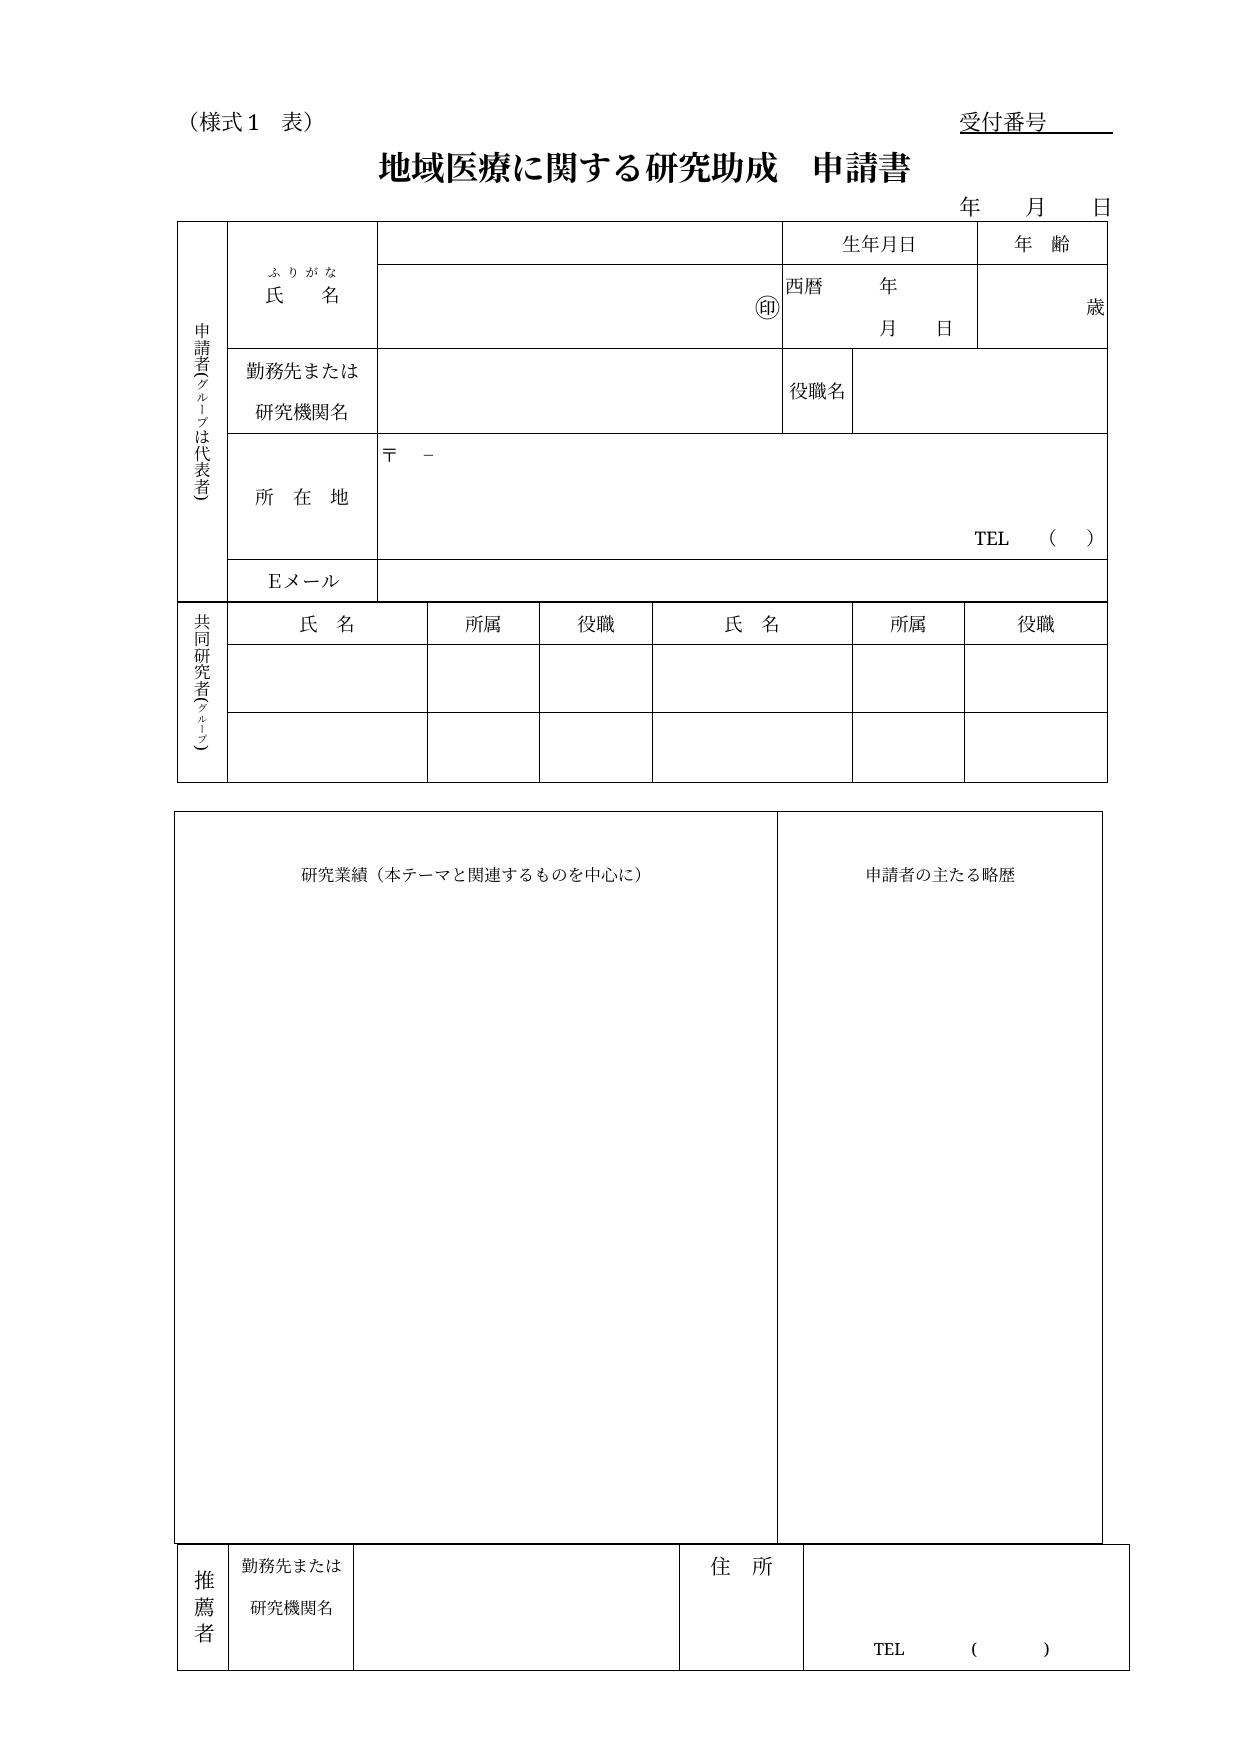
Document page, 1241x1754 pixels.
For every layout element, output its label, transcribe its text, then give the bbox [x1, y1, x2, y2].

table_cell [228, 713, 427, 782]
table_cell 氏 名 [653, 603, 852, 644]
table_cell 西暦 年 月 日 [783, 265, 977, 348]
table_cell 歳 [978, 265, 1107, 348]
table_cell [540, 645, 652, 712]
table_cell 役職名 [783, 349, 852, 433]
table_cell ㊞ [378, 265, 782, 348]
table_header 住 所 [680, 1545, 803, 1669]
table_cell [965, 645, 1107, 712]
table_cell [428, 713, 539, 782]
table_header TEL ( ) [804, 1545, 1129, 1669]
text 地域医療に関する研究助成 申請書 [177, 142, 1112, 190]
text 年 月 日 [165, 190, 1112, 221]
table_cell 所属 [428, 603, 539, 644]
table_cell [965, 713, 1107, 782]
table_cell [653, 713, 852, 782]
table_cell 役職 [540, 603, 652, 644]
table_cell 氏 名 [228, 603, 427, 644]
table_header 勤務先または 研究機関名 [229, 1545, 353, 1669]
table_header 生年月日 [783, 222, 977, 264]
table_cell [378, 349, 782, 433]
table_cell 所属 [853, 603, 964, 644]
table_header 推 薦 者 [178, 1545, 228, 1669]
text （様式1 表） 受付番号 [177, 100, 1112, 142]
table_header [354, 1545, 679, 1669]
table_cell [540, 713, 652, 782]
table_header 申請者(グループは代表者) [178, 222, 227, 601]
table_cell 所 在 地 [228, 434, 377, 559]
table_header 申請者の主たる略歴 [778, 812, 1102, 1542]
table_cell 〒 − TEL （ ） [378, 434, 1107, 559]
table_header 年 齢 [978, 222, 1107, 264]
table_cell 役職 [965, 603, 1107, 644]
table_cell [853, 713, 964, 782]
table_cell [853, 349, 1107, 433]
table_cell 勤務先または 研究機関名 [228, 349, 377, 433]
table_cell [853, 645, 964, 712]
table_header [228, 222, 377, 348]
table_cell [428, 645, 539, 712]
table_header 研究業績（本テーマと関連するものを中心に） [175, 812, 777, 1542]
table_cell [653, 645, 852, 712]
table_header [378, 222, 782, 264]
table_cell Ｅメール [228, 560, 377, 601]
table_cell [378, 560, 1107, 601]
table_cell 共同研究者(グループ) [178, 603, 227, 782]
table_cell [228, 645, 427, 712]
